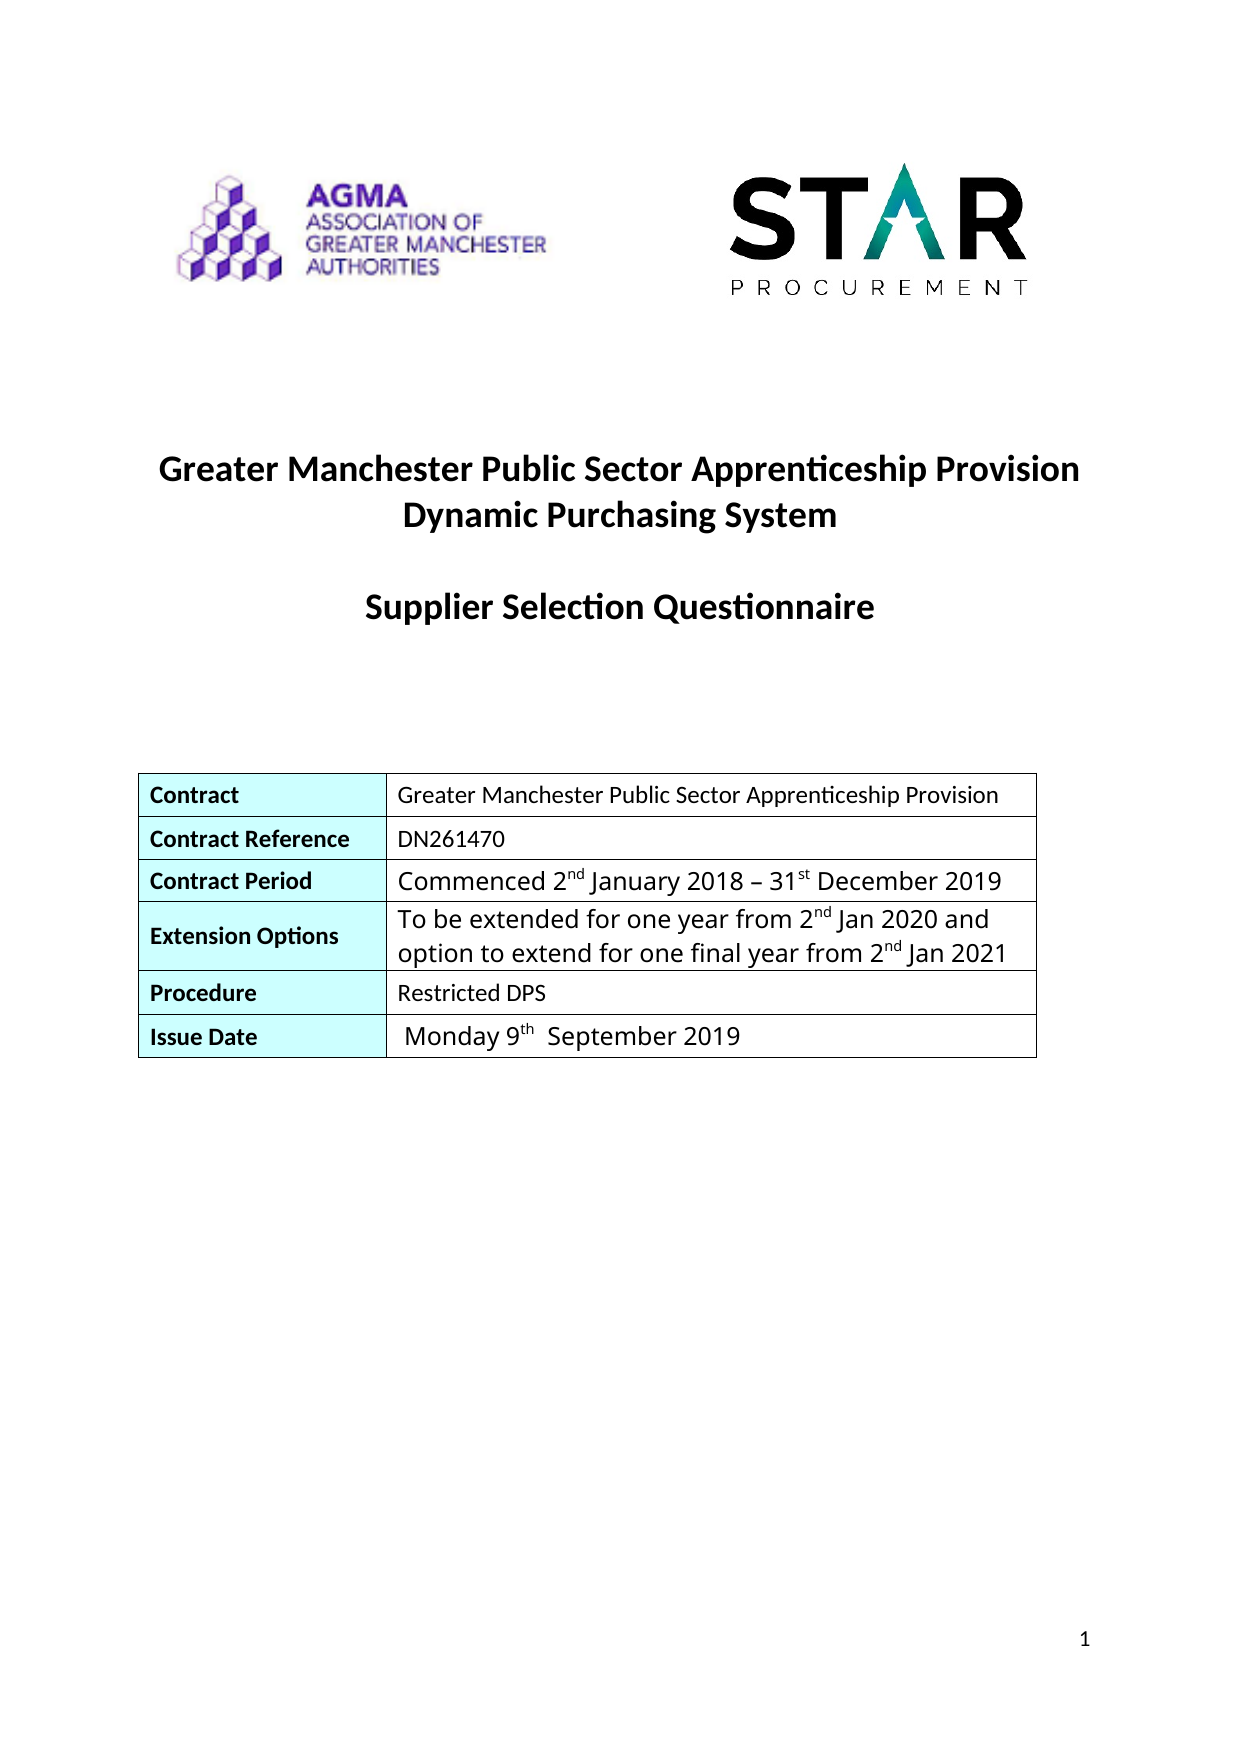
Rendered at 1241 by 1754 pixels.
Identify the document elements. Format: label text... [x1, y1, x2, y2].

table_cell Commenced 2nd January 2018 – 31st December 2019 [387, 860, 1036, 901]
table_cell To be extended for one year from 2nd Jan 2020 and option to extend for one final year from 2nd Jan 2021 [387, 902, 1036, 970]
table_cell DN261470 [387, 817, 1036, 859]
table_cell Monday 9th September 2019 [387, 1015, 1036, 1057]
table_cell Contract Reference [139, 817, 386, 859]
table_header Contract [139, 774, 386, 816]
picture [701, 149, 1053, 316]
text Greater Manchester Public Sector Apprenticeship Provision [150, 445, 1090, 491]
picture [150, 166, 606, 313]
table_cell Extension Options [139, 902, 386, 970]
table_cell Restricted DPS [387, 971, 1036, 1014]
table_cell Issue Date [139, 1015, 386, 1057]
text Supplier Selection Questionnaire [150, 583, 1090, 629]
table_cell Procedure [139, 971, 386, 1014]
table_cell Contract Period [139, 860, 386, 901]
text Dynamic Purchasing System [150, 491, 1090, 537]
table_header Greater Manchester Public Sector Apprenticeship Provision [387, 774, 1036, 816]
